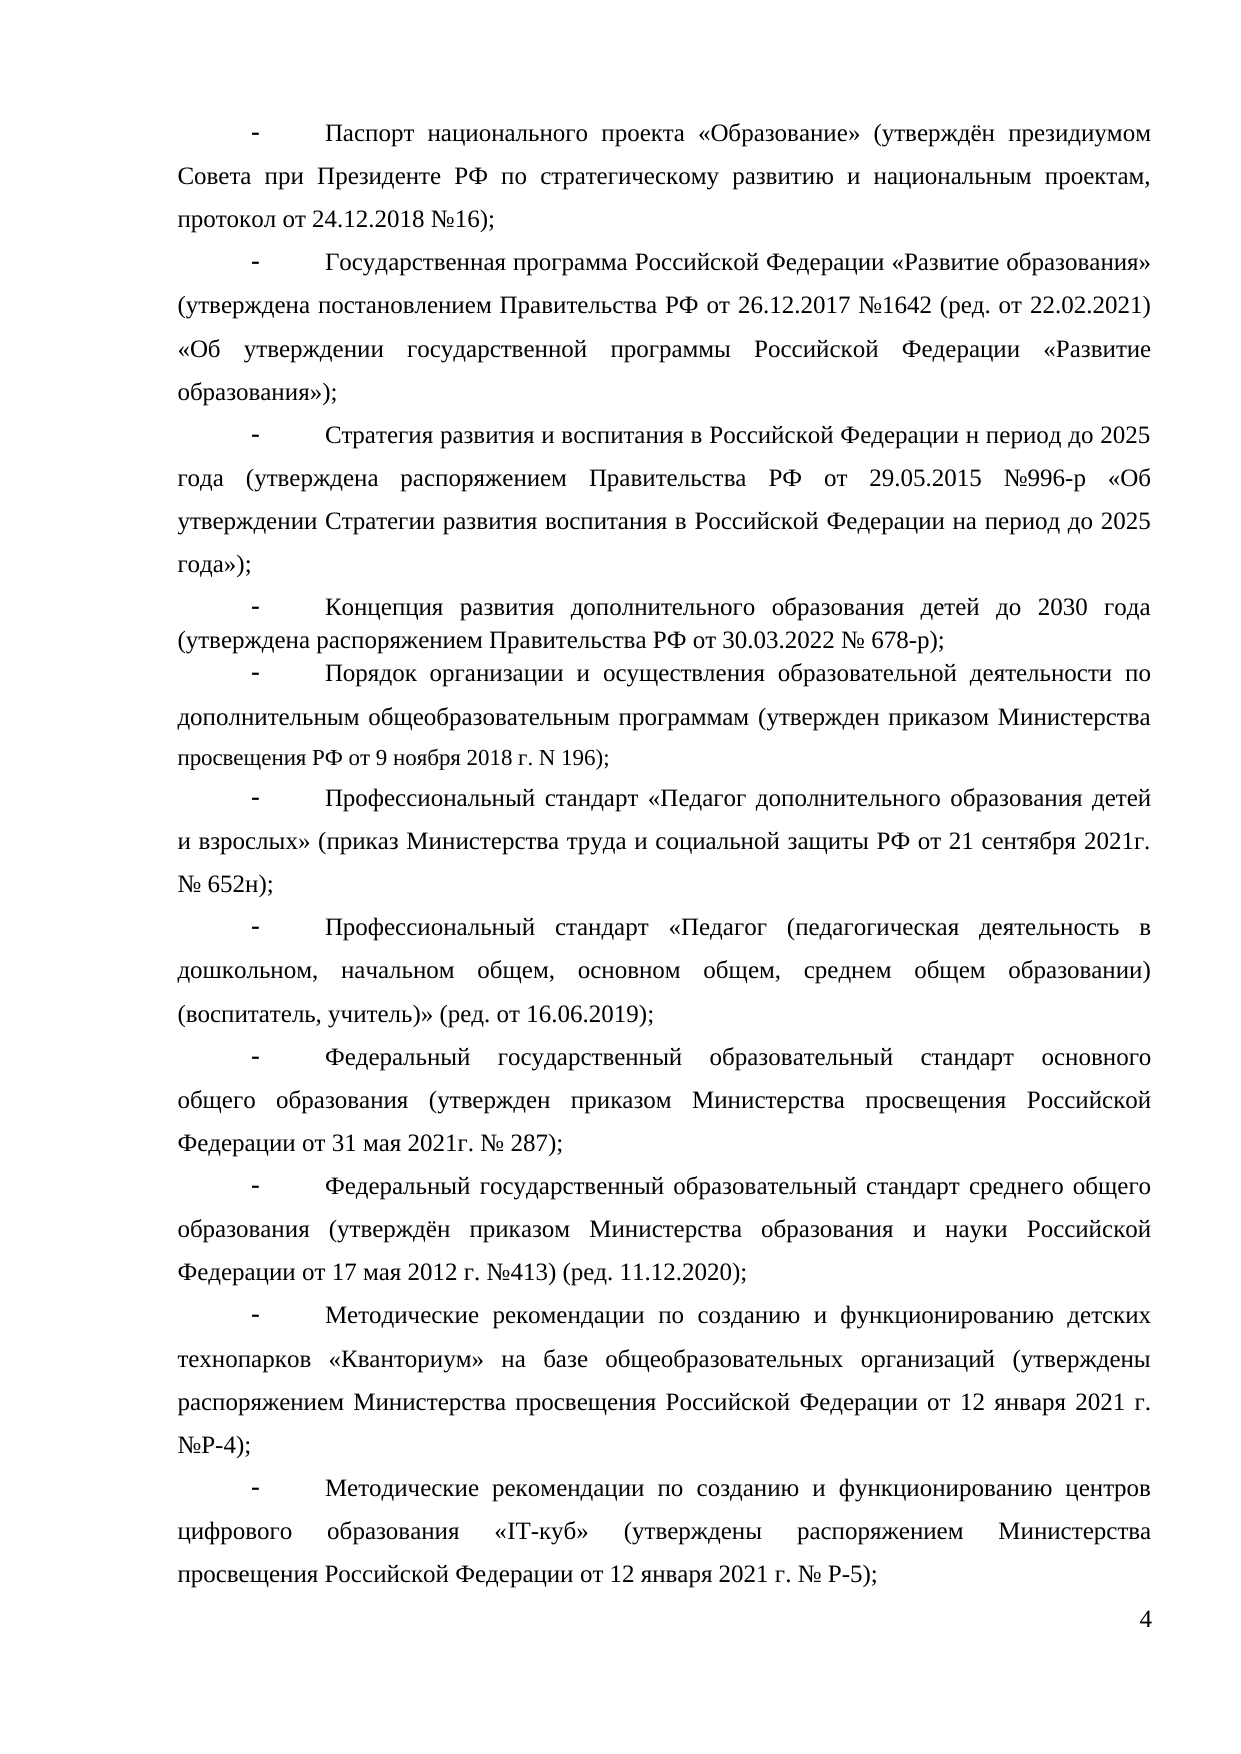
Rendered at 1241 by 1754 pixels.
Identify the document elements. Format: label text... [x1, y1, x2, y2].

list Федеральный государственный образовательный стандарт основного общего образования (утвержден приказом Министерства просвещения Российской Федерации от 31 мая 2021г. № 287); [177, 1042, 1152, 1157]
list Профессиональный стандарт «Педагог дополнительного образования детей и взрослых» (приказ Министерства труда и социальной защиты РФ от 21 сентября 2021г. № 652н); [177, 783, 1152, 898]
list Порядок организации и осуществления образовательной деятельности по дополнительным общеобразовательным программам (утвержден приказом Министерства просвещения РФ от 9 ноября 2018 г. N 196); [177, 658, 1152, 770]
list Паспорт национального проекта «Образование» (утверждён президиумом Совета при Президенте РФ по стратегическому развитию и национальным проектам, протокол от 24.12.2018 №16); [177, 118, 1152, 233]
list Методические рекомендации по созданию и функционированию детских технопарков «Кванториум» на базе общеобразовательных организаций (утверждены распоряжением Министерства просвещения Российской Федерации от 12 января 2021 г. №Р-4); [177, 1301, 1152, 1459]
list Стратегия развития и воспитания в Российской Федерации н период до 2025 года (утверждена распоряжением Правительства РФ от 29.05.2015 №996-р «Об утверждении Стратегии развития воспитания в Российской Федерации на период до 2025 года»); [177, 420, 1152, 578]
list Методические рекомендации по созданию и функционированию центров цифрового образования «IT-куб» (утверждены распоряжением Министерства просвещения Российской Федерации от 12 января 2021 г. № Р-5); [177, 1473, 1152, 1588]
list Концепция развития дополнительного образования детей до 2030 года (утверждена распоряжением Правительства РФ от 30.03.2022 № 678-р); [177, 592, 1152, 654]
list Государственная программа Российской Федерации «Развитие образования» (утверждена постановлением Правительства РФ от 26.12.2017 №1642 (ред. от 22.02.2021) «Об утверждении государственной программы Российской Федерации «Развитие образования»); [177, 247, 1152, 406]
list Федеральный государственный образовательный стандарт среднего общего образования (утверждён приказом Министерства образования и науки Российской Федерации от 17 мая 2012 г. №413) (ред. 11.12.2020); [177, 1171, 1152, 1286]
list Профессиональный стандарт «Педагог (педагогическая деятельность в дошкольном, начальном общем, основном общем, среднем общем образовании) (воспитатель, учитель)» (ред. от 16.06.2019); [177, 912, 1152, 1027]
